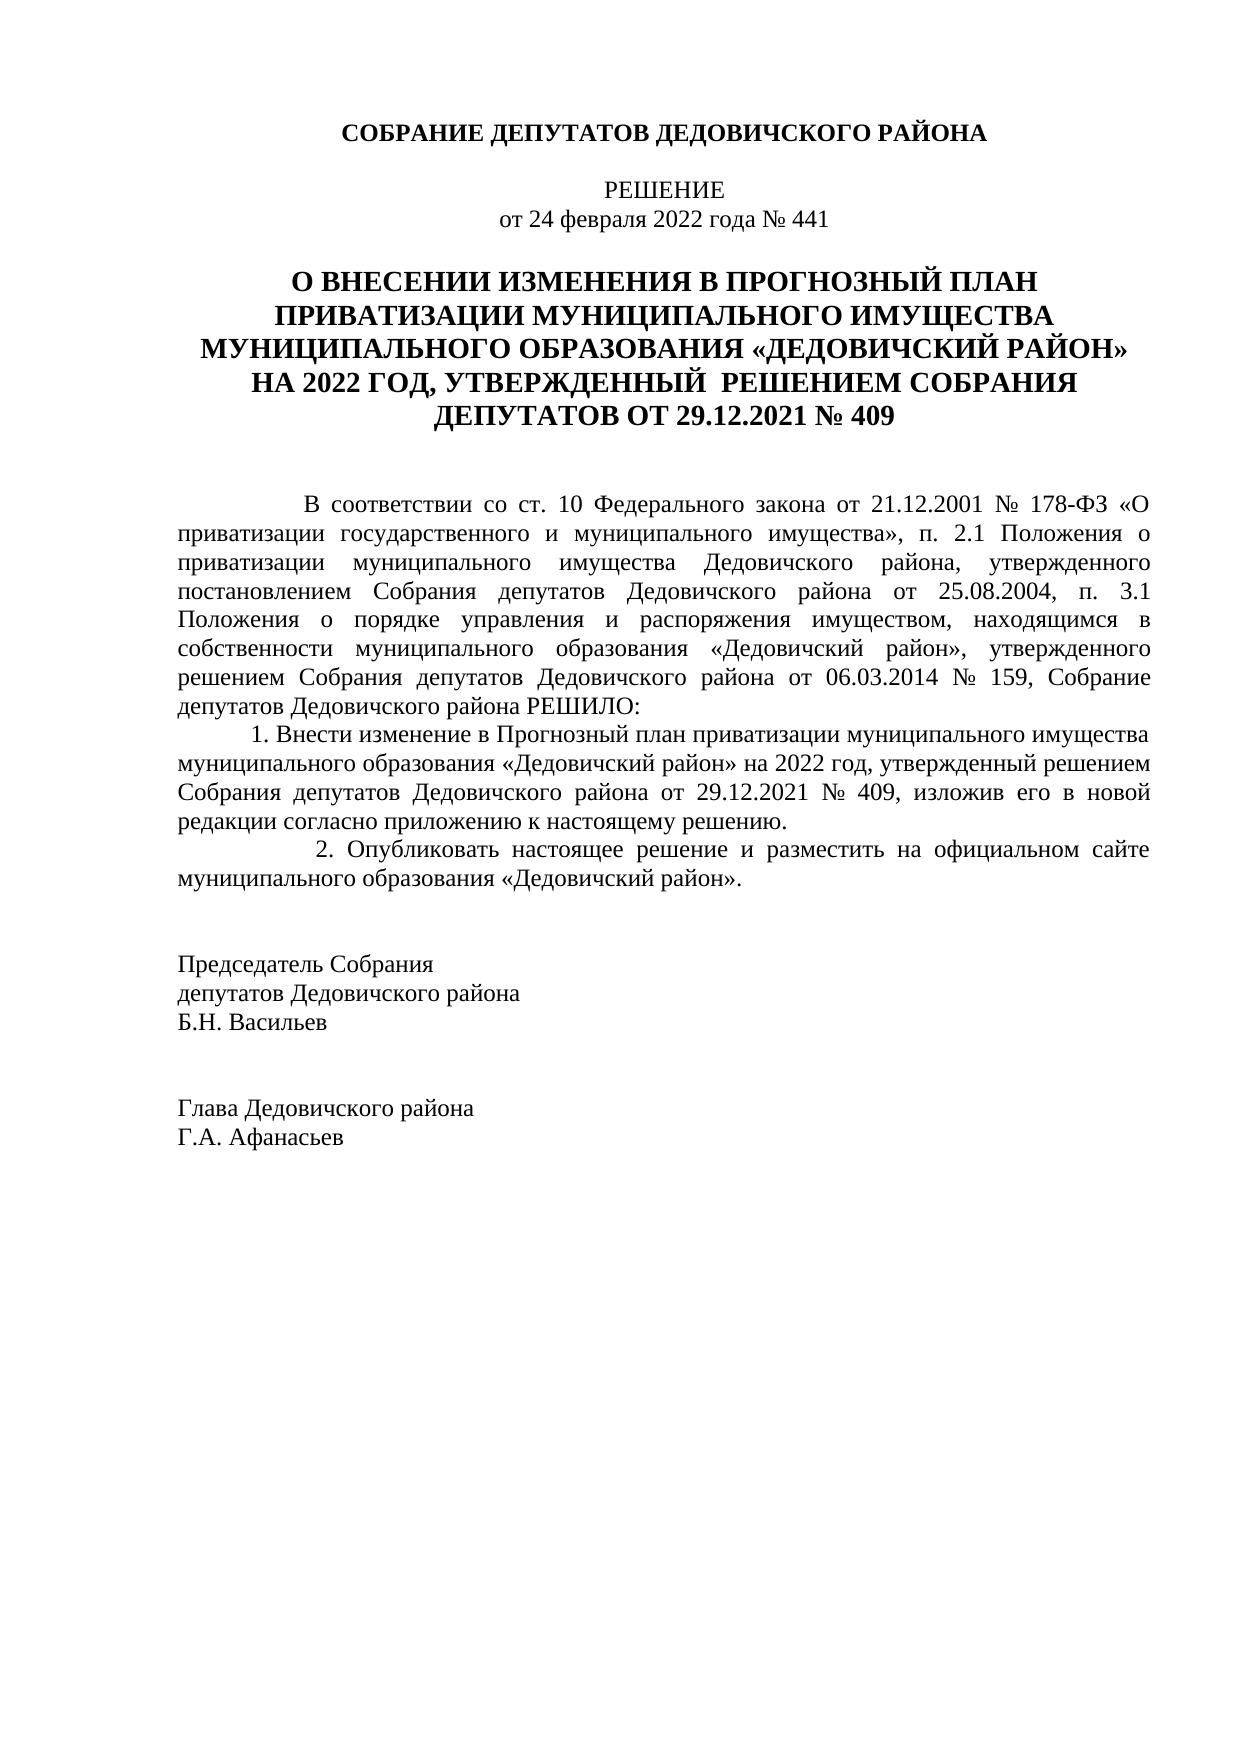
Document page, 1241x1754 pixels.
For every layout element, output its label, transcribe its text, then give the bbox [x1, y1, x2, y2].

text депутатов Дедовичского района [177, 978, 1152, 1007]
text Председатель Собрания [177, 949, 1152, 978]
text О ВНЕСЕНИИ ИЗМЕНЕНИЯ В ПРОГНОЗНЫЙ ПЛАН ПРИВАТИЗАЦИИ МУНИЦИПАЛЬНОГО ИМУЩЕСТВА МУНИЦИПАЛЬНОГО ОБРАЗОВАНИЯ «ДЕДОВИЧСКИЙ РАЙОН» НА 2022 ГОД, УТВЕРЖДЕННЫЙ РЕШЕНИЕМ СОБРАНИЯ ДЕПУТАТОВ ОТ 29.12.2021 № 409 [177, 264, 1152, 432]
text 2. Опубликовать настоящее решение и разместить на официальном сайте муниципального образования «Дедовичский район». [177, 834, 1152, 892]
text 1. Внести изменение в Прогнозный план приватизации муниципального имущества муниципального образования «Дедовичский район» на 2022 год, утвержденный решением Собрания депутатов Дедовичского района от 29.12.2021 № 409, изложив его в новой редакции согласно приложению к настоящему решению. [177, 719, 1152, 834]
text Глава Дедовичского района [177, 1093, 1152, 1122]
text Г.А. Афанасьев [177, 1122, 1152, 1151]
text СОБРАНИЕ ДЕПУТАТОВ ДЕДОВИЧСКОГО РАЙОНА [177, 118, 1152, 147]
text Б.Н. Васильев [177, 1007, 1152, 1036]
text РЕШЕНИЕ [177, 176, 1152, 204]
text от 24 февраля 2022 года № 441 [177, 204, 1152, 233]
text В соответствии со ст. 10 Федерального закона от 21.12.2001 № 178-ФЗ «О приватизации государственного и муниципального имущества», п. 2.1 Положения о приватизации муниципального имущества Дедовичского района, утвержденного постановлением Собрания депутатов Дедовичского района от 25.08.2004, п. 3.1 Положения о порядке управления и распоряжения имуществом, находящимся в собственности муниципального образования «Дедовичский район», утвержденного решением Собрания депутатов Дедовичского района от 06.03.2014 № 159, Собрание депутатов Дедовичского района РЕШИЛО: [177, 489, 1152, 719]
